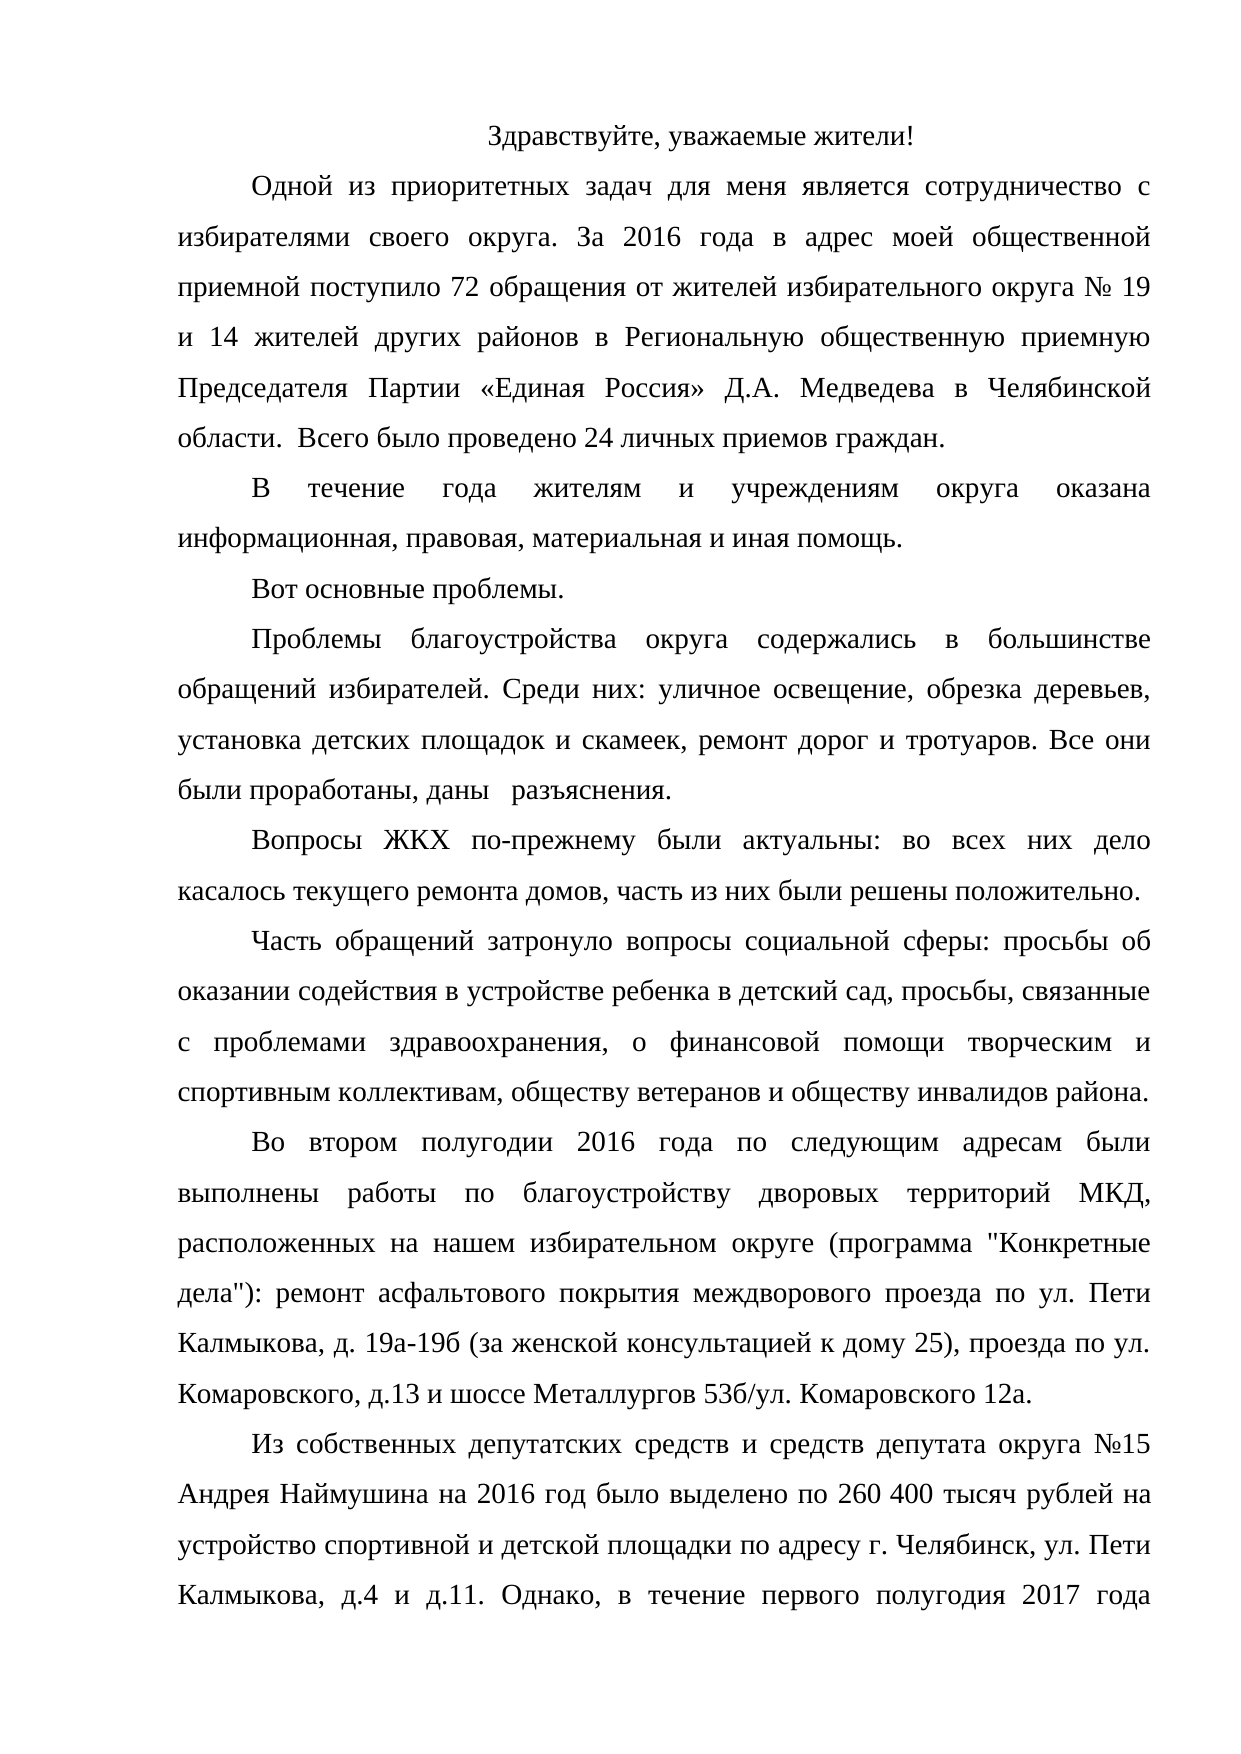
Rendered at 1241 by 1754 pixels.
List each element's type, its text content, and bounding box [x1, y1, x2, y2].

text Здравствуйте, уважаемые жители! [177, 118, 1152, 152]
text Проблемы благоустройства округа содержались в большинстве обращений избирателей. Среди них: уличное освещение, обрезка деревьев, установка детских площадок и скамеек, ремонт дорог и тротуаров. Все они были проработаны, даны разъяснения. [177, 621, 1152, 806]
text В течение года жителям и учреждениям округа оказана информационная, правовая, материальная и иная помощь. [177, 470, 1152, 554]
text Во втором полугодии 2016 года по следующим адресам были выполнены работы по благоустройству дворовых территорий МКД, расположенных на нашем избирательном округе (программа "Конкретные дела"): ремонт асфальтового покрытия междворового проезда по ул. Пети Калмыкова, д. 19а-19б (за женской консультацией к дому 25), проезда по ул. Комаровского, д.13 и шоссе Металлургов 53б/ул. Комаровского 12а. [177, 1124, 1152, 1409]
text Вот основные проблемы. [177, 571, 1152, 604]
text Одной из приоритетных задач для меня является сотрудничество с избирателями своего округа. За 2016 года в адрес моей общественной приемной поступило 72 обращения от жителей избирательного округа № 19 и 14 жителей других районов в Региональную общественную приемную Председателя Партии «Единая Россия» Д.А. Медведева в Челябинской области. Всего было проведено 24 личных приемов граждан. [177, 168, 1152, 453]
text Вопросы ЖКХ по-прежнему были актуальны: во всех них дело касалось текущего ремонта домов, часть из них были решены положительно. [177, 822, 1152, 906]
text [177, 1426, 1152, 1611]
text Часть обращений затронуло вопросы социальной сферы: просьбы об оказании содействия в устройстве ребенка в детский сад, просьбы, связанные с проблемами здравоохранения, о финансовой помощи творческим и спортивным коллективам, обществу ветеранов и обществу инвалидов района. [177, 923, 1152, 1108]
